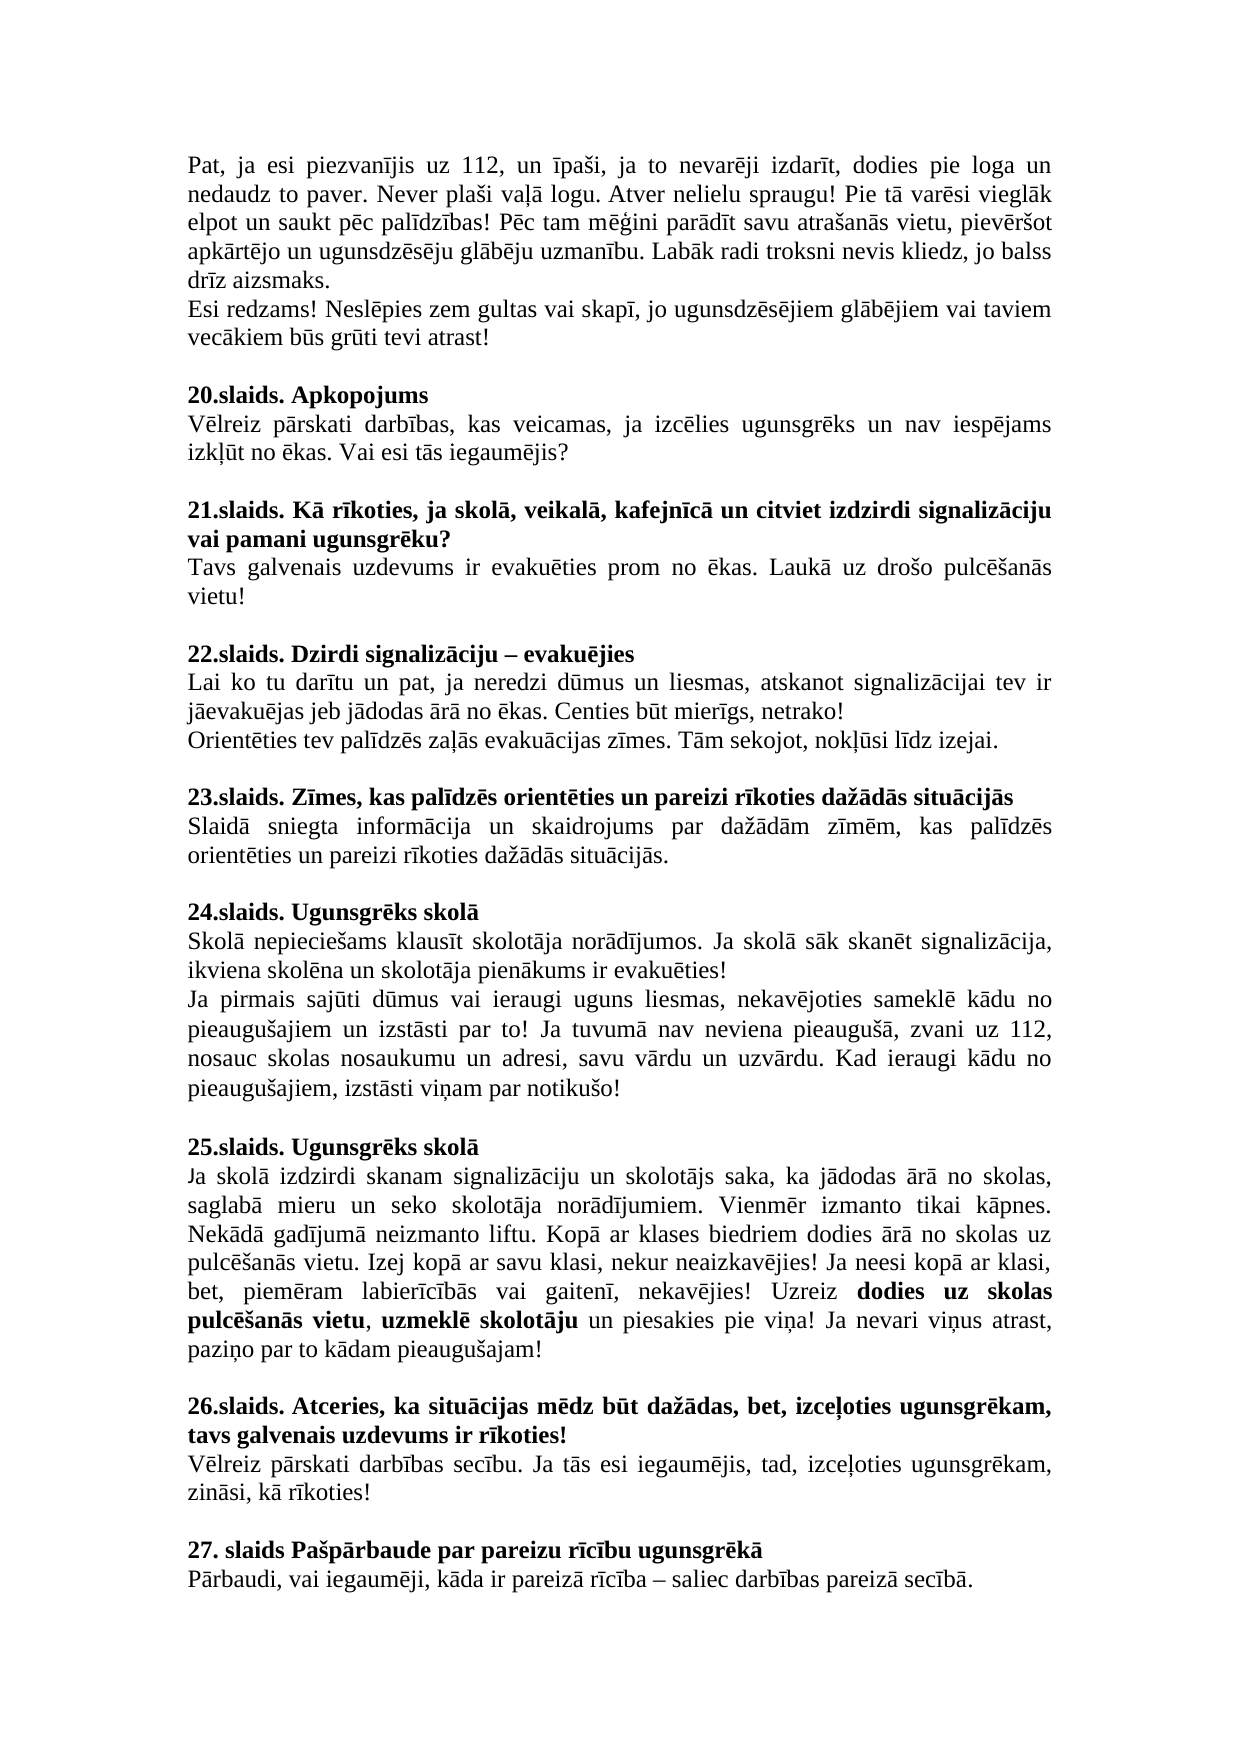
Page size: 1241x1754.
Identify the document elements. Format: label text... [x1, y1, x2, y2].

text Ja skolā izdzirdi skanam signalizāciju un skolotājs saka, ka jādodas ārā no skolas, saglabā mieru un seko skolotāja norādījumiem. Vienmēr izmanto tikai kāpnes. Nekādā gadījumā neizmanto liftu. Kopā ar klases biedriem dodies ārā no skolas uz pulcēšanās vietu. Izej kopā ar savu klasi, nekur neaizkavējies! Ja neesi kopā ar klasi, bet, piemēram labierīcībās vai gaitenī, nekavējies! Uzreiz dodies uz skolas pulcēšanās vietu, uzmeklē skolotāju un piesakies pie viņa! Ja nevari viņus atrast, paziņo par to kādam pieaugušajam! [187, 1161, 1053, 1362]
text Pat, ja esi piezvanījis uz 112, un īpaši, ja to nevarēji izdarīt, dodies pie loga un nedaudz to paver. Never plaši vaļā logu. Atver nelielu spraugu! Pie tā varēsi vieglāk elpot un saukt pēc palīdzības! Pēc tam mēģini parādīt savu atrašanās vietu, pievēršot apkārtējo un ugunsdzēsēju glābēju uzmanību. Labāk radi troksni nevis kliedz, jo balss drīz aizsmaks. [187, 150, 1053, 294]
text Esi redzams! Neslēpies zem gultas vai skapī, jo ugunsdzēsējiem glābējiem vai taviem vecākiem būs grūti tevi atrast! [187, 294, 1053, 351]
text Pārbaudi, vai iegaumēji, kāda ir pareizā rīcība – saliec darbības pareizā secībā. [187, 1564, 1053, 1592]
text 26.slaids. Atceries, ka situācijas mēdz būt dažādas, bet, izceļoties ugunsgrēkam, tavs galvenais uzdevums ir rīkoties! [187, 1391, 1053, 1449]
text 21.slaids. Kā rīkoties, ja skolā, veikalā, kafejnīcā un citviet izdzirdi signalizāciju vai pamani ugunsgrēku? [187, 495, 1053, 552]
text Skolā nepieciešams klausīt skolotāja norādījumos. Ja skolā sāk skanēt signalizācija, ikviena skolēna un skolotāja pienākums ir evakuēties! [187, 926, 1053, 984]
text Vēlreiz pārskati darbības, kas veicamas, ja izcēlies ugunsgrēks un nav iespējams izkļūt no ēkas. Vai esi tās iegaumējis? [187, 409, 1053, 466]
text Slaidā sniegta informācija un skaidrojums par dažādām zīmēm, kas palīdzēs orientēties un pareizi rīkoties dažādās situācijās. [187, 811, 1053, 869]
text 22.slaids. Dzirdi signalizāciju – evakuējies [187, 639, 1053, 667]
text 24.slaids. Ugunsgrēks skolā [187, 897, 1053, 926]
text 25.slaids. Ugunsgrēks skolā [187, 1132, 1053, 1161]
text Lai ko tu darītu un pat, ja neredzi dūmus un liesmas, atskanot signalizācijai tev ir jāevakuējas jeb jādodas ārā no ēkas. Centies būt mierīgs, netrako! [187, 667, 1053, 725]
text Tavs galvenais uzdevums ir evakuēties prom no ēkas. Laukā uz drošo pulcēšanās vietu! [187, 552, 1053, 610]
text Ja pirmais sajūti dūmus vai ieraugi uguns liesmas, nekavējoties sameklē kādu no pieaugušajiem un izstāsti par to! Ja tuvumā nav neviena pieaugušā, zvani uz 112, nosauc skolas nosaukumu un adresi, savu vārdu un uzvārdu. Kad ieraugi kādu no pieaugušajiem, izstāsti viņam par notikušo! [187, 984, 1053, 1103]
text 20.slaids. Apkopojums [187, 380, 1053, 409]
text Orientēties tev palīdzēs zaļās evakuācijas zīmes. Tām sekojot, nokļūsi līdz izejai. [187, 725, 1053, 754]
text 27. slaids Pašpārbaude par pareizu rīcību ugunsgrēkā [187, 1535, 1053, 1564]
text 23.slaids. Zīmes, kas palīdzēs orientēties un pareizi rīkoties dažādās situācijās [187, 782, 1053, 811]
text Vēlreiz pārskati darbības secību. Ja tās esi iegaumējis, tad, izceļoties ugunsgrēkam, zināsi, kā rīkoties! [187, 1449, 1053, 1506]
